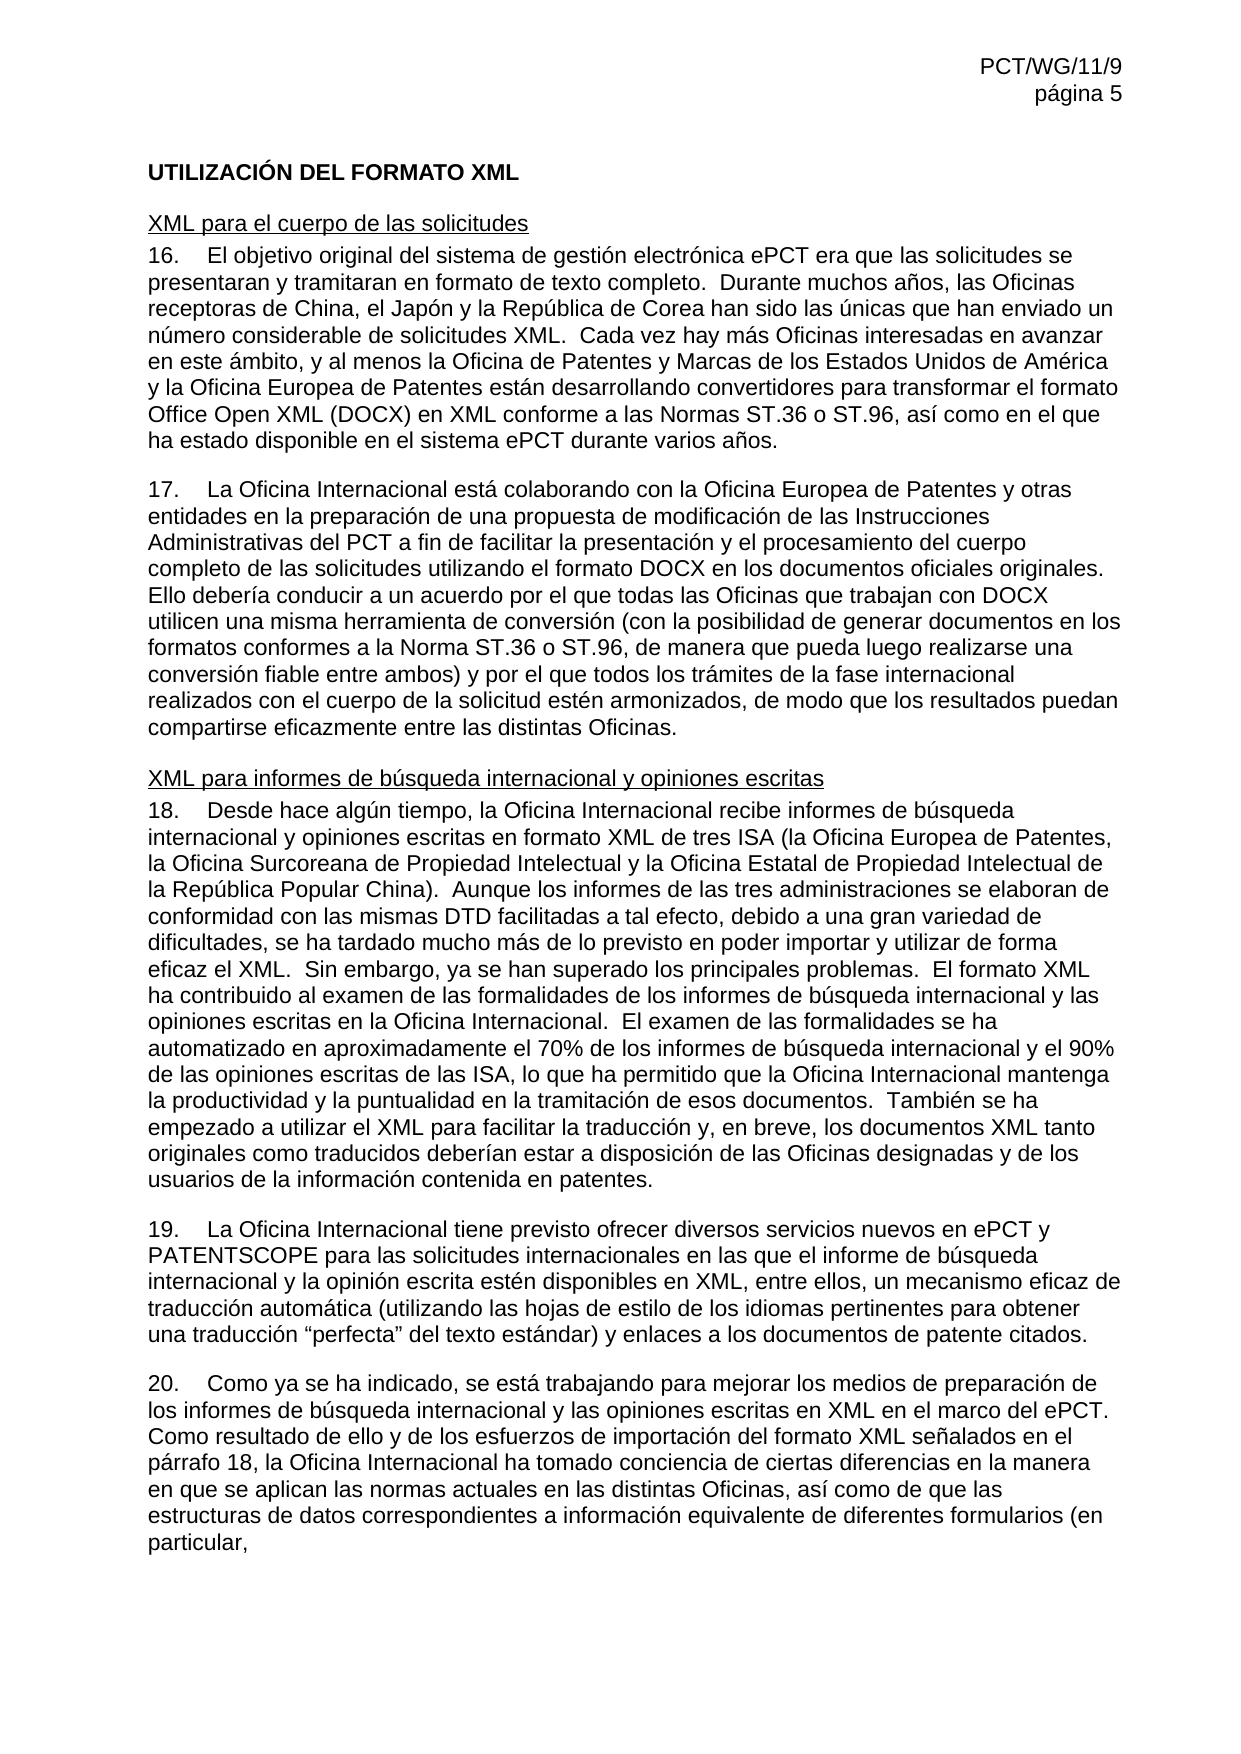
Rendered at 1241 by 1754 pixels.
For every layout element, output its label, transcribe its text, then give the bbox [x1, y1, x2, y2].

text Como ya se ha indicado, se está trabajando para mejorar los medios de preparación de los informes de búsqueda internacional y las opiniones escritas en XML en el marco del ePCT. Como resultado de ello y de los esfuerzos de importación del formato XML señalados en el párrafo 18, la Oficina Internacional ha tomado conciencia de ciertas diferencias en la manera en que se aplican las normas actuales en las distintas Oficinas, así como de que las estructuras de datos correspondientes a información equivalente de diferentes formularios (en particular, [148, 1370, 1122, 1555]
subtitle XML para el cuerpo de las solicitudes [148, 210, 1122, 236]
text El objetivo original del sistema de gestión electrónica ePCT era que las solicitudes se presentaran y tramitaran en formato de texto completo. Durante muchos años, las Oficinas receptoras de China, el Japón y la República de Corea han sido las únicas que han enviado un número considerable de solicitudes XML. Cada vez hay más Oficinas interesadas en avanzar en este ámbito, y al menos la Oficina de Patentes y Marcas de los Estados Unidos de América y la Oficina Europea de Patentes están desarrollando convertidores para transformar el formato Office Open XML (DOCX) en XML conforme a las Normas ST.36 o ST.96, así como en el que ha estado disponible en el sistema ePCT durante varios años. [148, 242, 1122, 453]
text La Oficina Internacional está colaborando con la Oficina Europea de Patentes y otras entidades en la preparación de una propuesta de modificación de las Instrucciones Administrativas del PCT a fin de facilitar la presentación y el procesamiento del cuerpo completo de las solicitudes utilizando el formato DOCX en los documentos oficiales originales. Ello debería conducir a un acuerdo por el que todas las Oficinas que trabajan con DOCX utilicen una misma herramienta de conversión (con la posibilidad de generar documentos en los formatos conformes a la Norma ST.36 o ST.96, de manera que pueda luego realizarse una conversión fiable entre ambos) y por el que todos los trámites de la fase internacional realizados con el cuerpo de la solicitud estén armonizados, de modo que los resultados puedan compartirse eficazmente entre las distintas Oficinas. [148, 476, 1122, 740]
text La Oficina Internacional tiene previsto ofrecer diversos servicios nuevos en ePCT y PATENTSCOPE para las solicitudes internacionales en las que el informe de búsqueda internacional y la opinión escrita estén disponibles en XML, entre ellos, un mecanismo eficaz de traducción automática (utilizando las hojas de estilo de los idiomas pertinentes para obtener una traducción “perfecta” del texto estándar) y enlaces a los documentos de patente citados. [148, 1216, 1122, 1347]
text Desde hace algún tiempo, la Oficina Internacional recibe informes de búsqueda internacional y opiniones escritas en formato XML de tres ISA (la Oficina Europea de Patentes, la Oficina Surcoreana de Propiedad Intelectual y la Oficina Estatal de Propiedad Intelectual de la República Popular China). Aunque los informes de las tres administraciones se elaboran de conformidad con las mismas DTD facilitadas a tal efecto, debido a una gran variedad de dificultades, se ha tardado mucho más de lo previsto en poder importar y utilizar de forma eficaz el XML. Sin embargo, ya se han superado los principales problemas. El formato XML ha contribuido al examen de las formalidades de los informes de búsqueda internacional y las opiniones escritas en la Oficina Internacional. El examen de las formalidades se ha automatizado en aproximadamente el 70% de los informes de búsqueda internacional y el 90% de las opiniones escritas de las ISA, lo que ha permitido que la Oficina Internacional mantenga la productividad y la puntualidad en la tramitación de esos documentos. También se ha empezado a utilizar el XML para facilitar la traducción y, en breve, los documentos XML tanto originales como traducidos deberían estar a disposición de las Oficinas designadas y de los usuarios de la información contenida en patentes. [148, 797, 1122, 1193]
subtitle UTILIZACIÓN DEL FORMATO XML [148, 158, 1122, 185]
subtitle XML para informes de búsqueda internacional y opiniones escritas [148, 765, 1122, 791]
